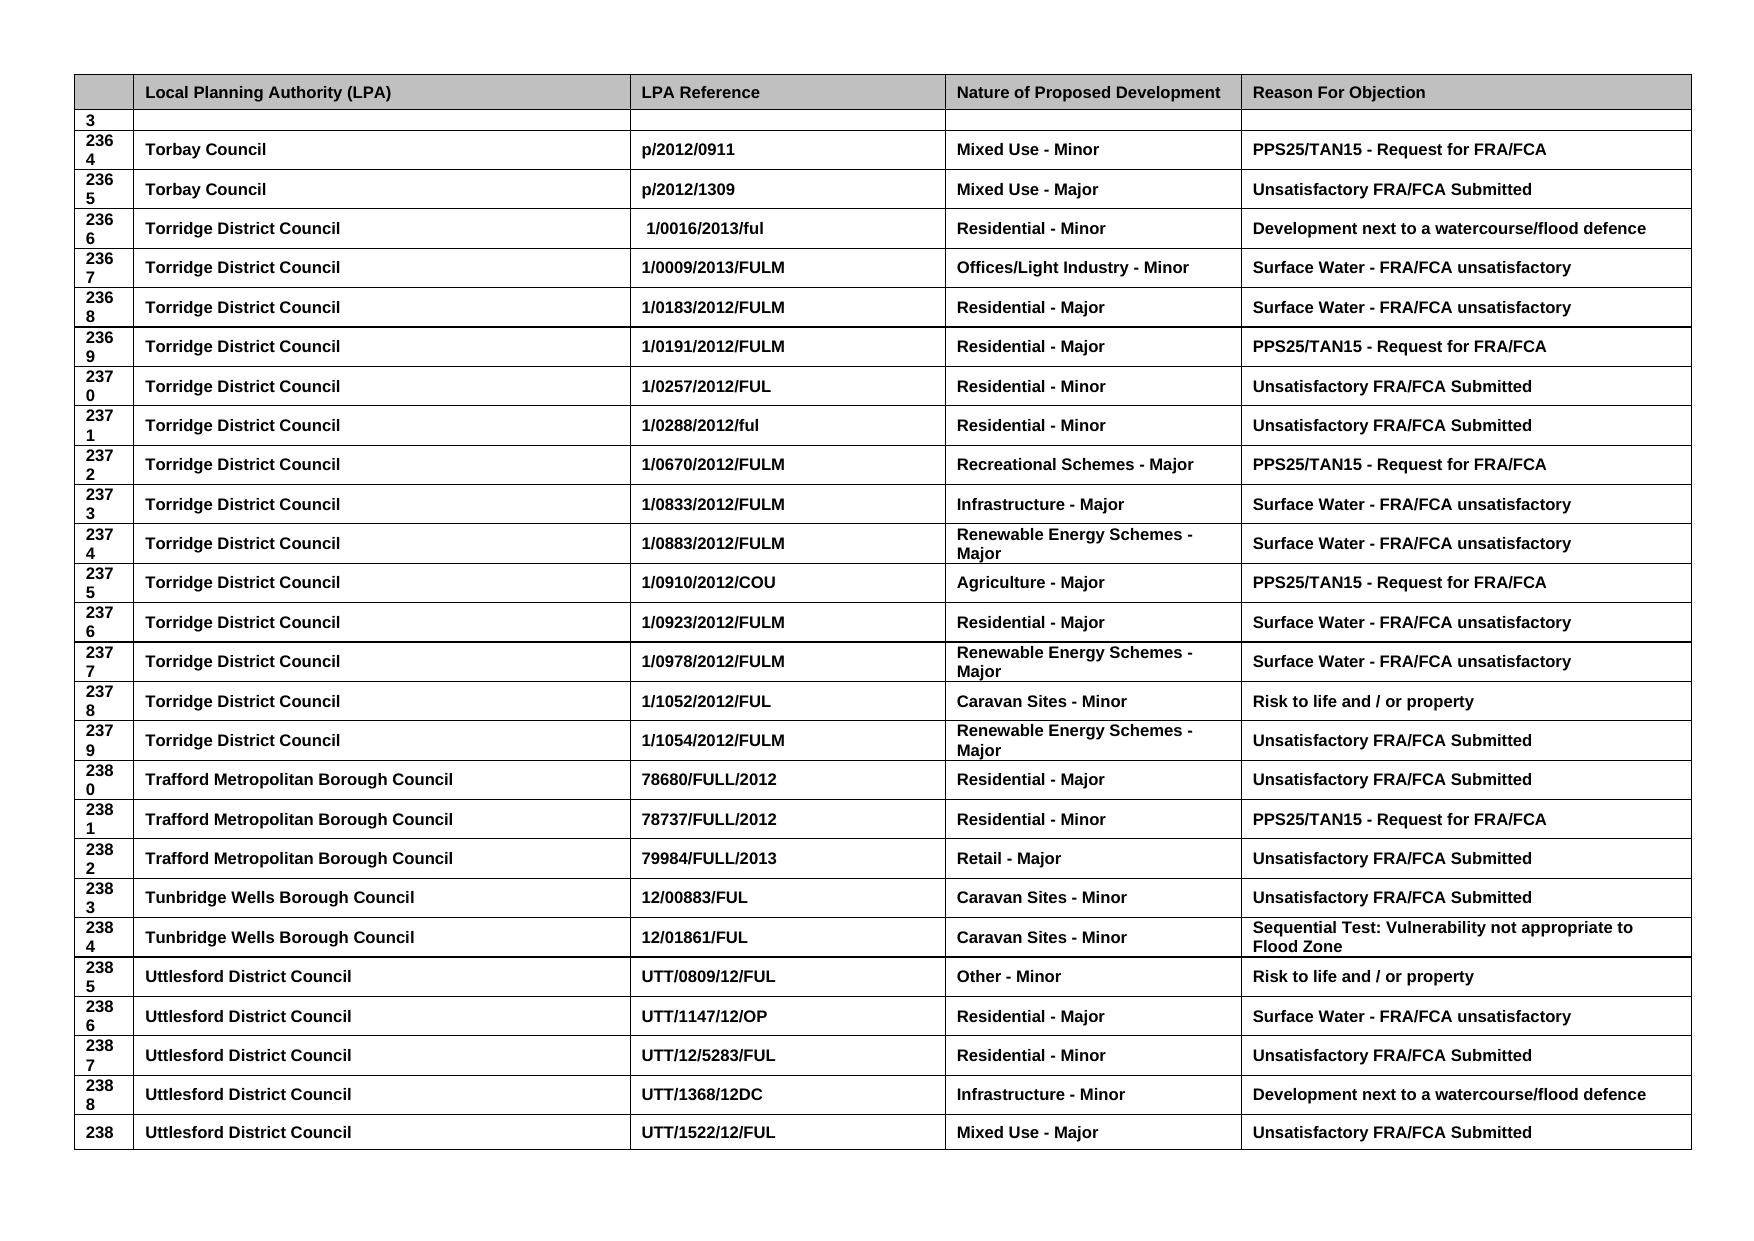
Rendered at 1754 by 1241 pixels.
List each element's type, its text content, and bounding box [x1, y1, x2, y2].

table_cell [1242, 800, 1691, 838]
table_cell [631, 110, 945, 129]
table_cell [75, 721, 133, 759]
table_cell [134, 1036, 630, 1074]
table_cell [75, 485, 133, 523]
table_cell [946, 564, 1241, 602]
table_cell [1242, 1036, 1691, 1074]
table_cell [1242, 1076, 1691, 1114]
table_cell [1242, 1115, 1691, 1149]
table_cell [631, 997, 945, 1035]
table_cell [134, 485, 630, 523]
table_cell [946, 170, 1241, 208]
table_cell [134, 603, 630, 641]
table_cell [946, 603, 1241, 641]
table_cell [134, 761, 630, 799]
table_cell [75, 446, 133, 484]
table_header [75, 75, 133, 109]
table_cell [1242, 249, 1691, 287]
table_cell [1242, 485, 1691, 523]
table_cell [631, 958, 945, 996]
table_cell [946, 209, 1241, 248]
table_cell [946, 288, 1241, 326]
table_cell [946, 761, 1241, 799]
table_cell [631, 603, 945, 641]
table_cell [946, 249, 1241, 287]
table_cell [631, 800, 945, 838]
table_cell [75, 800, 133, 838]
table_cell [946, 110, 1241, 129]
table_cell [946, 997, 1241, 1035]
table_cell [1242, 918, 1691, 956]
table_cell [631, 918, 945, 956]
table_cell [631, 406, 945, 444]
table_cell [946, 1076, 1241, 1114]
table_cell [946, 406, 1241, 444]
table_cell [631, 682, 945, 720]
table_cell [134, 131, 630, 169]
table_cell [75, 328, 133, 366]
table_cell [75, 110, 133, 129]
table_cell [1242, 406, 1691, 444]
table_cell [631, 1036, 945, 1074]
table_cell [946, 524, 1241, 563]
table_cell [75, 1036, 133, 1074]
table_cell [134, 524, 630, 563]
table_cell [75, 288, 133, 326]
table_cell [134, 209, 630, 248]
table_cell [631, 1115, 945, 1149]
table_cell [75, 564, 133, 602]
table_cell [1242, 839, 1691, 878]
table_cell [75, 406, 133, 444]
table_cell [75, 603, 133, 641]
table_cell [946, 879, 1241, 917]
table_header Local Planning Authority (LPA) [134, 75, 630, 109]
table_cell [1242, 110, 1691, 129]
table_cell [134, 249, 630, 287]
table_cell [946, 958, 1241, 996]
table_header Reason For Objection [1242, 75, 1691, 109]
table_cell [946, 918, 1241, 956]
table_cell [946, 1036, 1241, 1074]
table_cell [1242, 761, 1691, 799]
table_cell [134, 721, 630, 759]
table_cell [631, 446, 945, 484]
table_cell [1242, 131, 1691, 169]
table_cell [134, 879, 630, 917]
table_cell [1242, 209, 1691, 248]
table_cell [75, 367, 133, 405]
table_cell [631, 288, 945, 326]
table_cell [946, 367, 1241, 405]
table_header Nature of Proposed Development [946, 75, 1241, 109]
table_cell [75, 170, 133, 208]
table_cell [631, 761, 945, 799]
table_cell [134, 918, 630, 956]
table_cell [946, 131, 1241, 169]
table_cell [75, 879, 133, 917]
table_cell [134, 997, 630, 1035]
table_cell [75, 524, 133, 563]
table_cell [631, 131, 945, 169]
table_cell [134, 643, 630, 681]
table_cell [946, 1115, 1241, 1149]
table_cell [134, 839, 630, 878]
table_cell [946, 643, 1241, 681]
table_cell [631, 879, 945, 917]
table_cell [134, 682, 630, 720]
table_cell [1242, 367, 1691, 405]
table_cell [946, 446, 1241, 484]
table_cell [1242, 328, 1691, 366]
table_header LPA Reference [631, 75, 945, 109]
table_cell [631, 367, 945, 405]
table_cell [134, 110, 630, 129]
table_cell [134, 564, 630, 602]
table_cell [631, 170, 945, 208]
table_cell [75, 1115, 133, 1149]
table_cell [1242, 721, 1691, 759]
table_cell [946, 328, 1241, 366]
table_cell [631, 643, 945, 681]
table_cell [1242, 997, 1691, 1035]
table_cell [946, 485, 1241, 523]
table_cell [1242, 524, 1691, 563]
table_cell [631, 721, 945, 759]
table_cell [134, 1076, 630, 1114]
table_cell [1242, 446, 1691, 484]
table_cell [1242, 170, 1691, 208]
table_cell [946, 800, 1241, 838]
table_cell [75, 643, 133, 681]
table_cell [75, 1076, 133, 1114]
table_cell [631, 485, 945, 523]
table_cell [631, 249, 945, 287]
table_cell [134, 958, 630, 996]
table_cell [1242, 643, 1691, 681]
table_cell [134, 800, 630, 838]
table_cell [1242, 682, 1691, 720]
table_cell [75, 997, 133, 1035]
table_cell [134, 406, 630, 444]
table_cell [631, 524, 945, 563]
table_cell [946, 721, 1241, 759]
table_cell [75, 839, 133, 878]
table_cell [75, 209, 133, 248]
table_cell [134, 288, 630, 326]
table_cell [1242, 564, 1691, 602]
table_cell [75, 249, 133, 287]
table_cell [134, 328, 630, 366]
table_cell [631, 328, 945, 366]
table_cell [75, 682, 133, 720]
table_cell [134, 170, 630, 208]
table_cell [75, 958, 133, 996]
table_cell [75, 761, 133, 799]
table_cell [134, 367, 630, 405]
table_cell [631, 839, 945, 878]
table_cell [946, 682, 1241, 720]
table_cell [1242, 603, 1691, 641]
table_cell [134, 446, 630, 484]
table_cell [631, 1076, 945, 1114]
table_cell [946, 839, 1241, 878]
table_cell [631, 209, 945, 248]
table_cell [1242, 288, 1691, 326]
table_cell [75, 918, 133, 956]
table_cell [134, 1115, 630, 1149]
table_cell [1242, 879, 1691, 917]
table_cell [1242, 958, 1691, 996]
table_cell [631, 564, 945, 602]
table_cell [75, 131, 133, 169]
